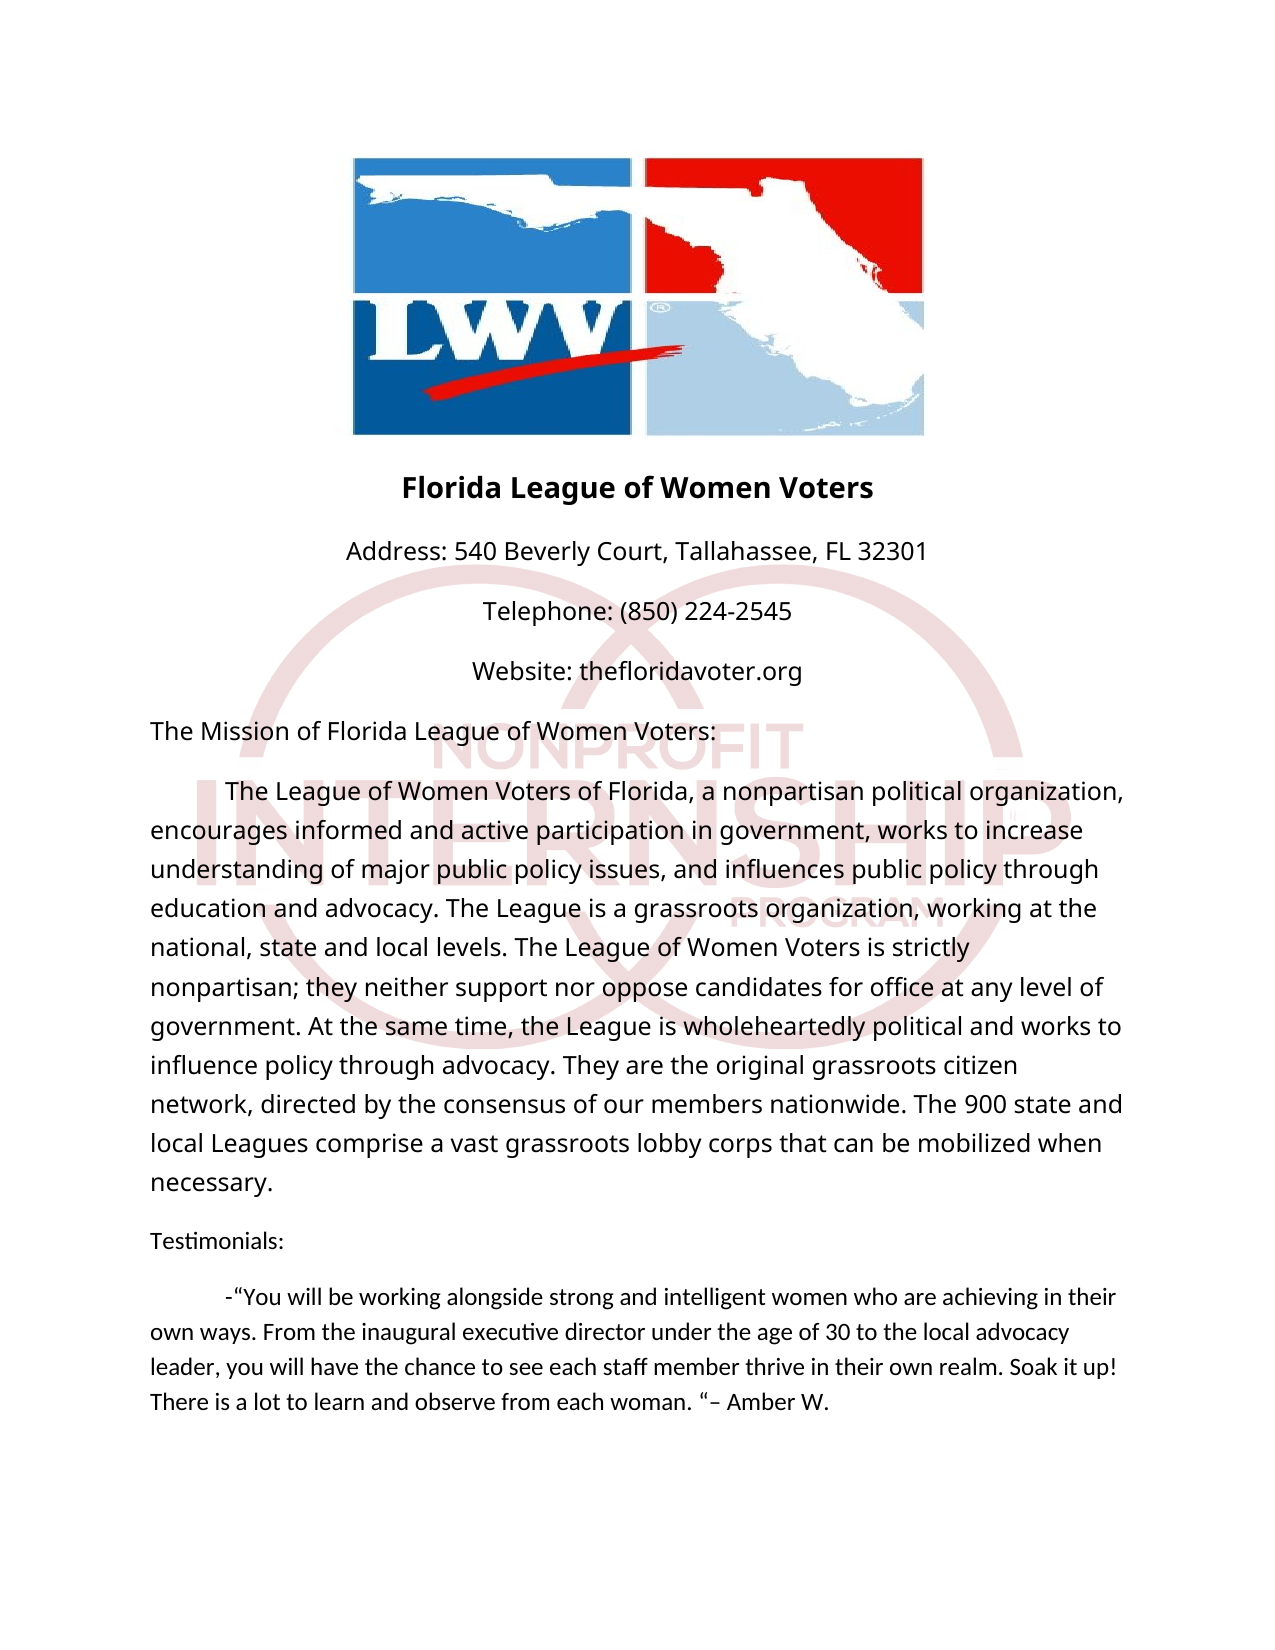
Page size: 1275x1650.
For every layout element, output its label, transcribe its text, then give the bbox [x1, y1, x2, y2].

picture [335, 150, 940, 442]
text The Mission of Florida League of Women Voters: [150, 713, 1125, 747]
text Website: thefloridavoter.org [150, 653, 1125, 687]
text Testimonials: [150, 1225, 1125, 1256]
text -“You will be working alongside strong and intelligent women who are achieving in their own ways. From the inaugural executive director under the age of 30 to the local advocacy leader, you will have the chance to see each staff member thrive in their own realm. Soak it up! There is a lot to learn and observe from each woman. “– Amber W. [150, 1281, 1125, 1416]
text Florida League of Women Voters [150, 467, 1125, 507]
text The League of Women Voters of Florida, a nonpartisan political organization, encourages informed and active participation in government, works to increase understanding of major public policy issues, and influences public policy through education and advocacy. The League is a grassroots organization, working at the national, state and local levels. The League of Women Voters is strictly nonpartisan; they neither support nor oppose candidates for office at any level of government. At the same time, the League is wholeheartedly political and works to influence policy through advocacy. They are the original grassroots citizen network, directed by the consensus of our members nationwide. The 900 state and local Leagues comprise a vast grassroots lobby corps that can be mobilized when necessary. [150, 773, 1125, 1199]
text Address: 540 Beverly Court, Tallahassee, FL 32301 [150, 533, 1125, 567]
text Telephone: (850) 224-2545 [150, 593, 1125, 627]
